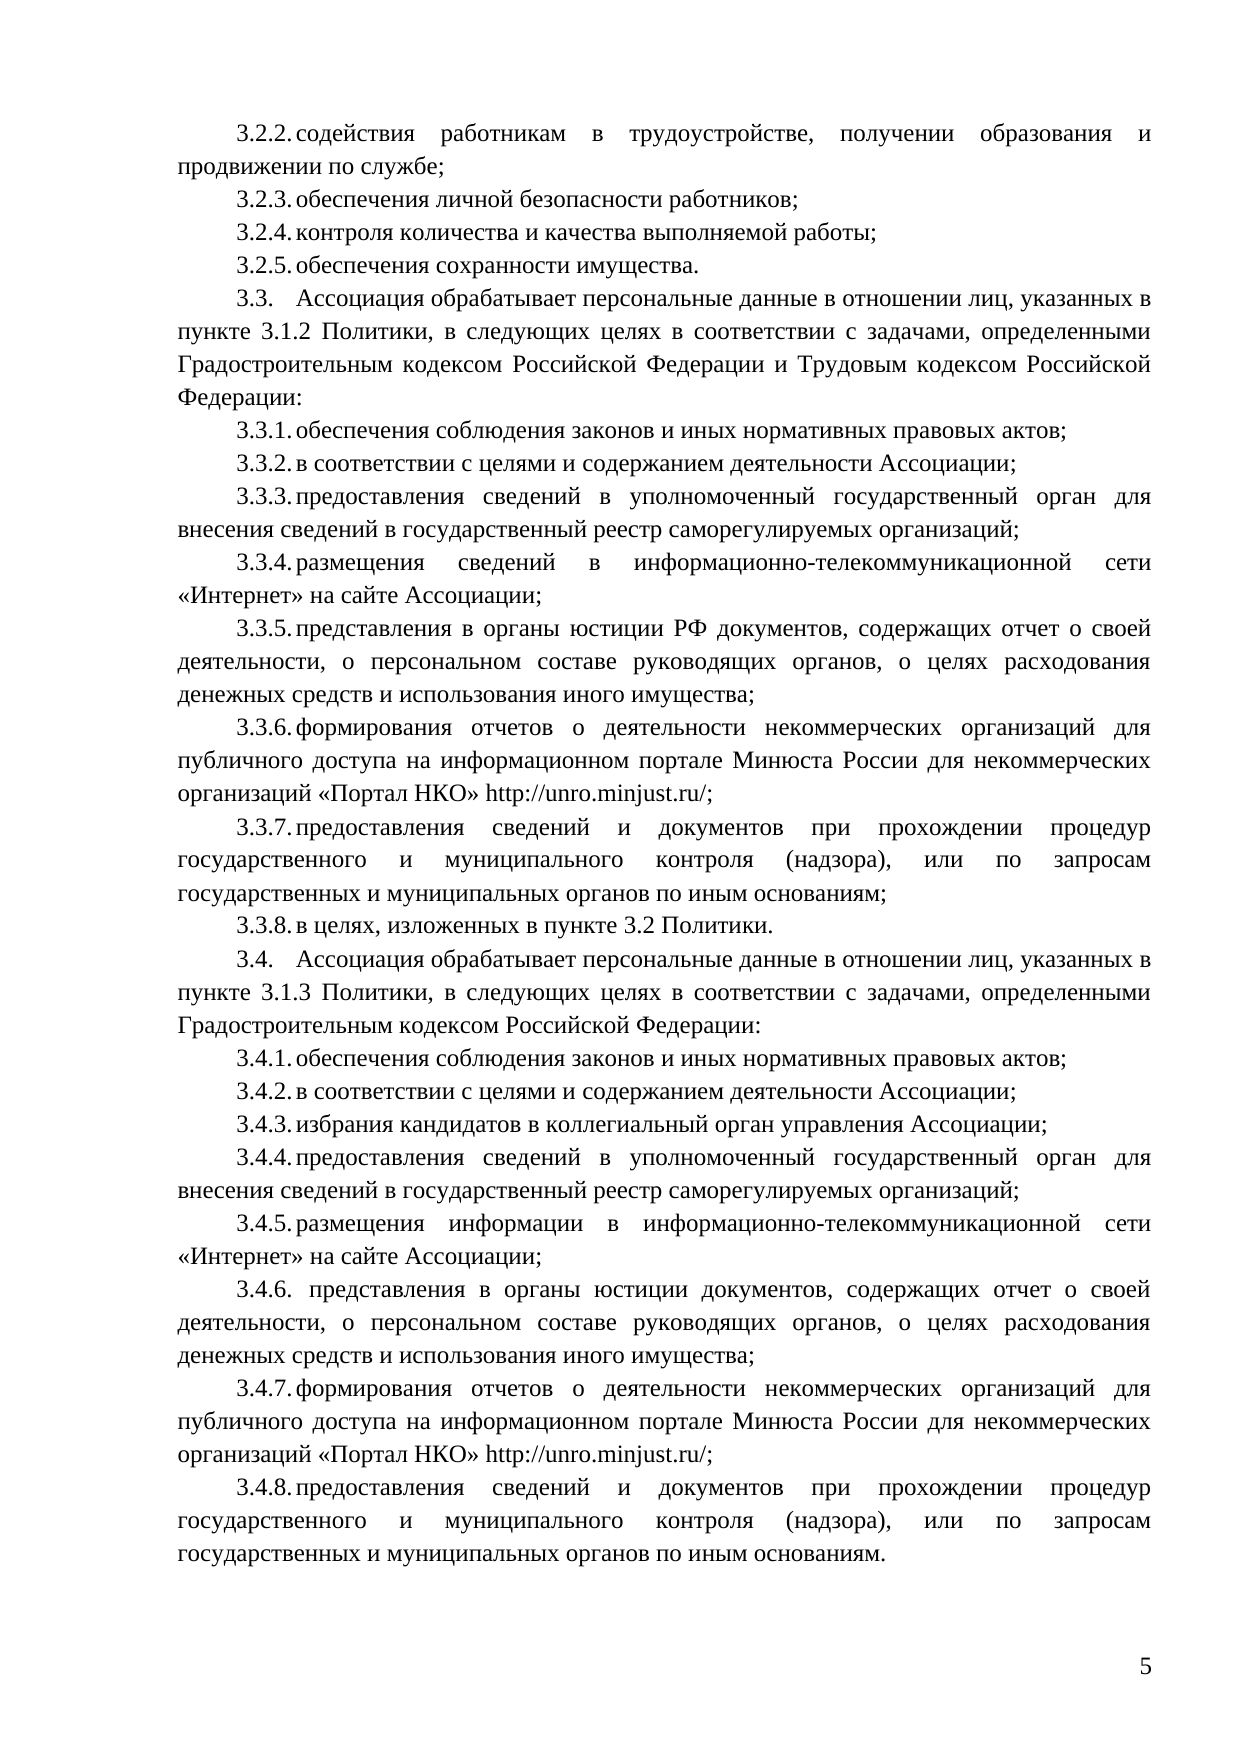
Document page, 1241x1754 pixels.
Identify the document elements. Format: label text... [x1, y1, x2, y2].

list 3.4.6. представления в органы юстиции документов, содержащих отчет о своей деятельности, о персональном составе руководящих органов, о целях расходования денежных средств и использования иного имущества; [177, 1274, 1152, 1369]
list 3.2.3. обеспечения личной безопасности работников; [177, 184, 1152, 213]
list 3.3.2. в соответствии с целями и содержанием деятельности Ассоциации; [177, 448, 1152, 477]
list 3.3.1. обеспечения соблюдения законов и иных нормативных правовых актов; [177, 415, 1152, 444]
list 3.2.2. содействия работникам в трудоустройстве, получении образования и продвижении по службе; [177, 118, 1152, 180]
list 3.3.6. формирования отчетов о деятельности некоммерческих организаций для публичного доступа на информационном портале Минюста России для некоммерческих организаций «Портал НКО» http://unro.minjust.ru/; [177, 712, 1152, 807]
list 3.3.7. предоставления сведений и документов при прохождении процедур государственного и муниципального контроля (надзора), или по запросам государственных и муниципальных органов по иным основаниям; [177, 812, 1152, 906]
list 3.4.2. в соответствии с целями и содержанием деятельности Ассоциации; [177, 1076, 1152, 1104]
list 3.2.4. контроля количества и качества выполняемой работы; [177, 217, 1152, 246]
list 3.4.8. предоставления сведений и документов при прохождении процедур государственного и муниципального контроля (надзора), или по запросам государственных и муниципальных органов по иным основаниям. [177, 1472, 1152, 1567]
list 3.3. Ассоциация обрабатывает персональные данные в отношении лиц, указанных в пункте 3.1.2 Политики, в следующих целях в соответствии с задачами, определенными Градостроительным кодексом Российской Федерации и Трудовым кодексом Российской Федерации: [177, 283, 1152, 411]
list 3.4.1. обеспечения соблюдения законов и иных нормативных правовых актов; [177, 1043, 1152, 1071]
list 3.3.5. представления в органы юстиции РФ документов, содержащих отчет о своей деятельности, о персональном составе руководящих органов, о целях расходования денежных средств и использования иного имущества; [177, 613, 1152, 708]
list 3.4.5. размещения информации в информационно-телекоммуникационной сети «Интернет» на сайте Ассоциации; [177, 1208, 1152, 1269]
list 3.4. Ассоциация обрабатывает персональные данные в отношении лиц, указанных в пункте 3.1.3 Политики, в следующих целях в соответствии с задачами, определенными Градостроительным кодексом Российской Федерации: [177, 944, 1152, 1038]
list 3.3.8. в целях, изложенных в пункте 3.2 Политики. [177, 911, 1152, 939]
list 3.4.4. предоставления сведений в уполномоченный государственный орган для внесения сведений в государственный реестр саморегулируемых организаций; [177, 1142, 1152, 1203]
list 3.3.3. предоставления сведений в уполномоченный государственный орган для внесения сведений в государственный реестр саморегулируемых организаций; [177, 481, 1152, 543]
list 3.2.5. обеспечения сохранности имущества. [177, 250, 1152, 279]
list 3.3.4. размещения сведений в информационно-телекоммуникационной сети «Интернет» на сайте Ассоциации; [177, 547, 1152, 609]
list 3.4.7. формирования отчетов о деятельности некоммерческих организаций для публичного доступа на информационном портале Минюста России для некоммерческих организаций «Портал НКО» http://unro.minjust.ru/; [177, 1373, 1152, 1468]
list 3.4.3. избрания кандидатов в коллегиальный орган управления Ассоциации; [177, 1109, 1152, 1137]
